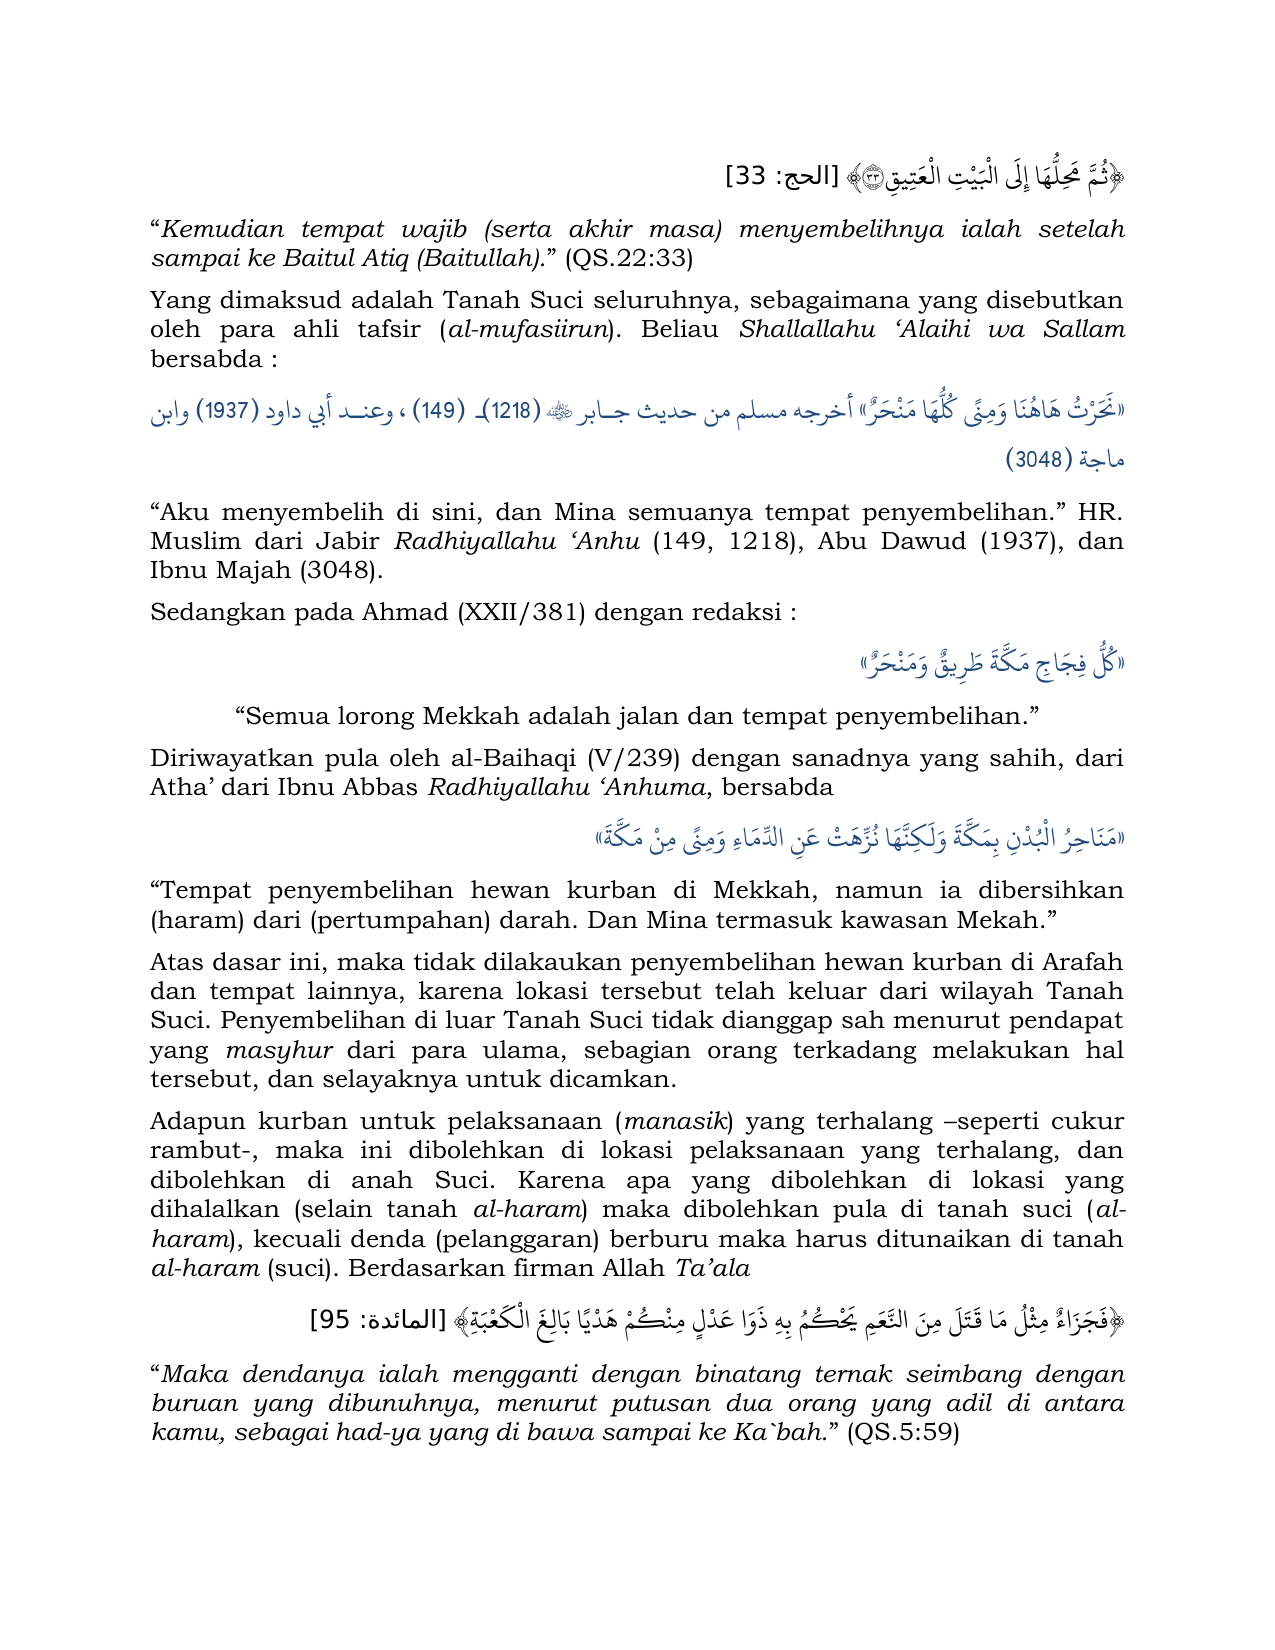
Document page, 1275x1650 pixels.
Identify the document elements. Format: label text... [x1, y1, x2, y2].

text Atas dasar ini, maka tidak dilakaukan penyembelihan hewan kurban di Arafah dan tempat lainnya, karena lokasi tersebut telah keluar dari wilayah Tanah Suci. Penyembelihan di luar Tanah Suci tidak dianggap sah menurut pendapat yang masyhur dari para ulama, sebagian orang terkadang melakukan hal tersebut, dan selayaknya untuk dicamkan. [150, 947, 1125, 1093]
text “Semua lorong Mekkah adalah jalan dan tempat penyembelihan.” [150, 701, 1125, 730]
text “Kemudian tempat wajib (serta akhir masa) menyembelihnya ialah setelah sampai ke Baitul Atiq (Baitullah).” (QS.22:33) [150, 214, 1125, 272]
text ﴿ثُمَّ مَحِلُّهَا إِلَى الْبَيْتِ الْعَتِيقِ٣٣﴾ [الحج: 33] [150, 150, 1125, 201]
text “Aku menyembelih di sini, dan Mina semuanya tempat penyembelihan.” HR. Muslim dari Jabir Radhiyallahu ‘Anhu (149, 1218), Abu Dawud (1937), dan Ibnu Majah (3048). [150, 496, 1125, 584]
text «نَحَرْتُ هَاهُنَا وَمِنًى كُلُّهَا مَنْحَرٌ» أخرجه مسلم من حديث جابر س (1218) (149) ، وعند أبي داود (1937) وابن ماجة (3048) [150, 386, 1125, 484]
text Diriwayatkan pula oleh al-Baihaqi (V/239) dengan sanadnya yang sahih, dari Atha’ dari Ibnu Abbas Radhiyallahu ‘Anhuma, bersabda [150, 742, 1125, 801]
text «كُلُّ فِجَاجِ مَكَّةَ طَرِيقٌ وَمَنْحَرٌ» [150, 639, 1125, 688]
text «مَنَاحِرُ الْبُدْنِ بِمَكَّةَ وَلَكِنَّهَا نُزِّهَتْ عَنِ الدِّمَاءِ وَمِنًى مِنْ مَكَّةَ» [150, 814, 1125, 863]
text Yang dimaksud adalah Tanah Suci seluruhnya, sebagaimana yang disebutkan oleh para ahli tafsir (al-mufasiirun). Beliau Shallallahu ‘Alaihi wa Sallam bersabda : [150, 285, 1125, 373]
text “Maka dendanya ialah mengganti dengan binatang ternak seimbang dengan buruan yang dibunuhnya, menurut putusan dua orang yang adil di antara kamu, sebagai had-ya yang di bawa sampai ke Ka`bah.” (QS.5:59) [150, 1358, 1125, 1447]
text “Tempat penyembelihan hewan kurban di Mekkah, namun ia dibersihkan (haram) dari (pertumpahan) darah. Dan Mina termasuk kawasan Mekah.” [150, 875, 1125, 934]
text ﴿فَجَزَاءٌ مِثْلُ مَا قَتَلَ مِنَ النَّعَمِ يَحْكُمُ بِهِ ذَوَا عَدْلٍ مِنْكُمْ هَدْيًا بَالِغَ الْكَعْبَةِ﴾ [المائدة: 95] [150, 1295, 1125, 1346]
text Sedangkan pada Ahmad (XXII/381) dengan redaksi : [150, 597, 1125, 626]
text Adapun kurban untuk pelaksanaan (manasik) yang terhalang –seperti cukur rambut-, maka ini dibolehkan di lokasi pelaksanaan yang terhalang, dan dibolehkan di anah Suci. Karena apa yang dibolehkan di lokasi yang dihalalkan (selain tanah al-haram) maka dibolehkan pula di tanah suci (al-haram), kecuali denda (pelanggaran) berburu maka harus ditunaikan di tanah al-haram (suci). Berdasarkan firman Allah Ta’ala [150, 1106, 1125, 1282]
